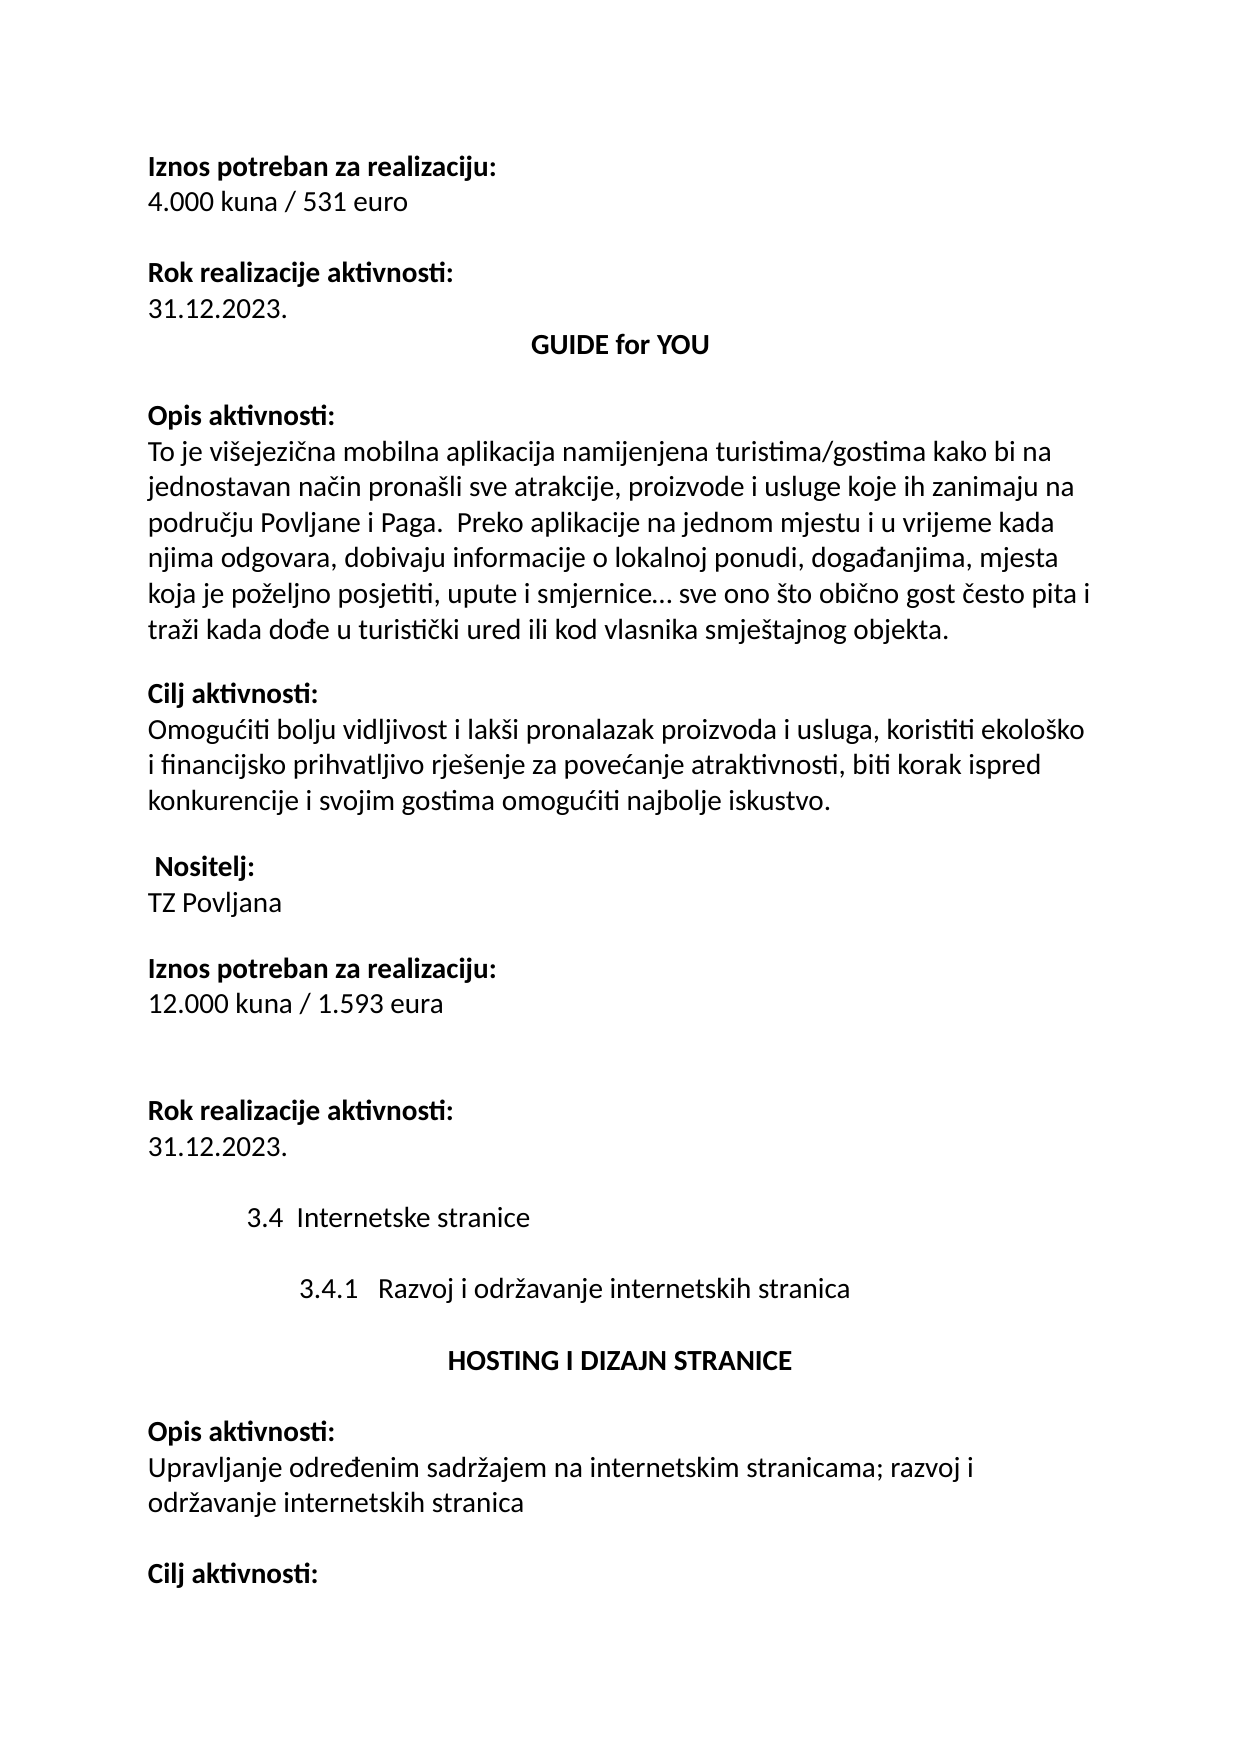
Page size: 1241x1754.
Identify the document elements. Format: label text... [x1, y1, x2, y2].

text Iznos potreban za realizaciju: [148, 950, 1092, 986]
text HOSTING I DIZAJN STRANICE [148, 1342, 1092, 1377]
text Opis aktivnosti: [148, 1413, 1092, 1449]
text To je višejezična mobilna aplikacija namijenjena turistima/gostima kako bi na jednostavan način pronašli sve atrakcije, proizvode i usluge koje ih zanimaju na području Povljane i Paga. Preko aplikacije na jednom mjestu i u vrijeme kada njima odgovara, dobivaju informacije o lokalnoj ponudi, događanjima, mjesta koja je poželjno posjetiti, upute i smjernice… sve ono što obično gost često pita i traži kada dođe u turistički ured ili kod vlasnika smještajnog objekta. [148, 433, 1092, 646]
text 3.4.1 Razvoj i održavanje internetskih stranica [148, 1271, 1092, 1306]
text Cilj aktivnosti: [148, 675, 1092, 711]
text Iznos potreban za realizaciju: [148, 148, 1092, 183]
text TZ Povljana [148, 884, 1092, 919]
text Upravljanje određenim sadržajem na internetskim stranicama; razvoj i održavanje internetskih stranica [148, 1449, 1092, 1520]
text Nositelj: [148, 848, 1092, 884]
text Cilj aktivnosti: [148, 1556, 1092, 1591]
text GUIDE for YOU [148, 326, 1092, 361]
text 4.000 kuna / 531 euro [148, 183, 1092, 219]
text 31.12.2023. [148, 290, 1092, 326]
text 3.4 Internetske stranice [148, 1199, 1092, 1235]
text Rok realizacije aktivnosti: [148, 1092, 1092, 1128]
text Rok realizacije aktivnosti: [148, 254, 1092, 290]
text Omogućiti bolju vidljivost i lakši pronalazak proizvoda i usluga, koristiti ekološko i financijsko prihvatljivo rješenje za povećanje atraktivnosti, biti korak ispred konkurencije i svojim gostima omogućiti najbolje iskustvo. [148, 711, 1092, 818]
text Opis aktivnosti: [148, 397, 1092, 433]
text 31.12.2023. [148, 1128, 1092, 1164]
text 12.000 kuna / 1.593 eura [148, 986, 1092, 1021]
